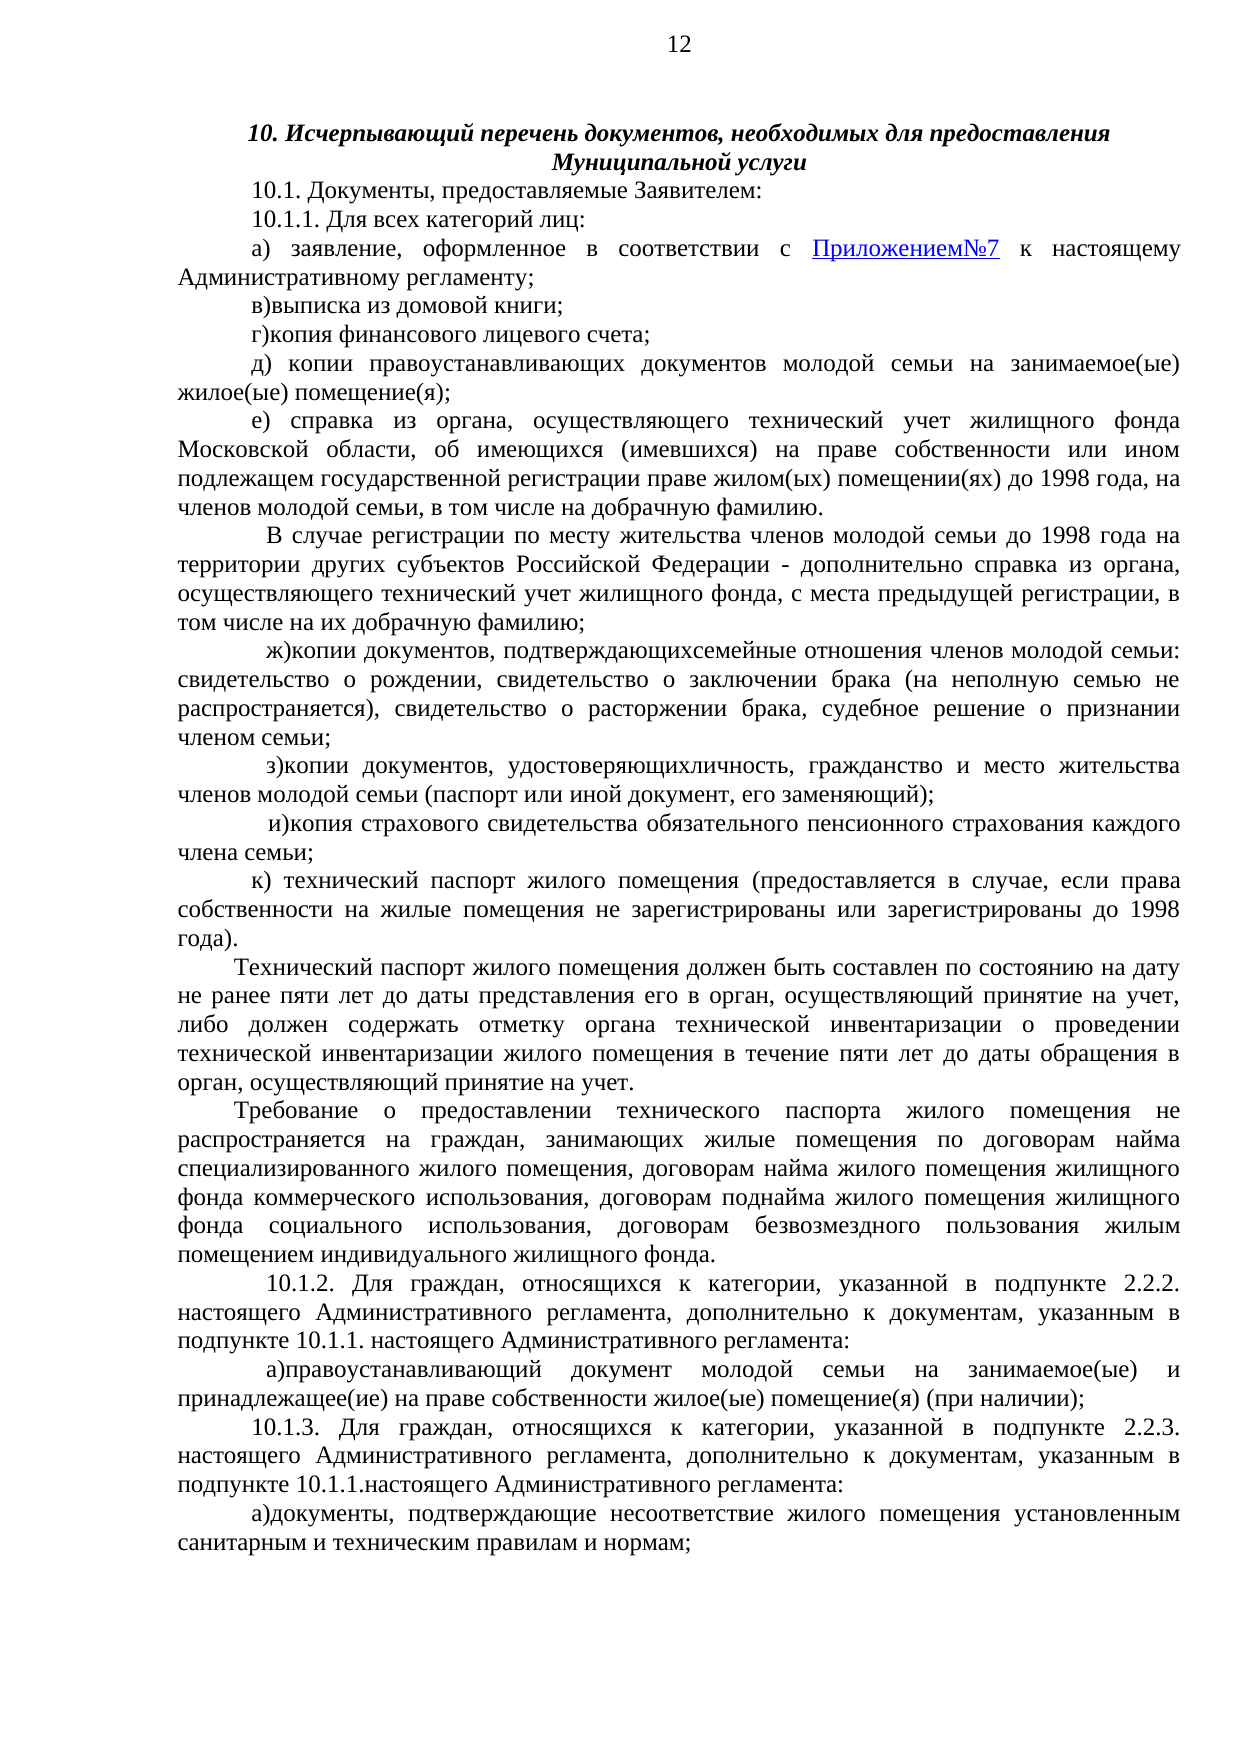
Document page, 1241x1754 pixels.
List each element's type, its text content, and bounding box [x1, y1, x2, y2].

text д) копии правоустанавливающих документов молодой семьи на занимаемое(ые) жилое(ые) помещение(я); [177, 348, 1181, 406]
list з)копии документов, удостоверяющихличность, гражданство и место жительства членов молодой семьи (паспорт или иной документ, его заменяющий); [177, 751, 1181, 808]
text и)копия страхового свидетельства обязательного пенсионного страхования каждого члена семьи; [177, 808, 1181, 866]
text Требование о предоставлении технического паспорта жилого помещения не распространяется на граждан, занимающих жилые помещения по договорам найма специализированного жилого помещения, договорам найма жилого помещения жилищного фонда коммерческого использования, договорам поднайма жилого помещения жилищного фонда социального использования, договорам безвозмездного пользования жилым помещением индивидуального жилищного фонда. [177, 1096, 1181, 1268]
list 10.1.2. Для граждан, относящихся к категории, указанной в подпункте 2.2.2. настоящего Административного регламента, дополнительно к документам, указанным в подпункте 10.1.1. настоящего Административного регламента: [177, 1268, 1181, 1354]
text к) технический паспорт жилого помещения (предоставляется в случае, если права собственности на жилые помещения не зарегистрированы или зарегистрированы до 1998 года). [177, 866, 1181, 952]
text в)выписка из домовой книги; [177, 291, 1181, 319]
text а)документы, подтверждающие несоответствие жилого помещения установленным санитарным и техническим правилам и нормам; [177, 1498, 1181, 1556]
text е) справка из органа, осуществляющего технический учет жилищного фонда Московской области, об имеющихся (имевшихся) на праве собственности или ином подлежащем государственной регистрации праве жилом(ых) помещении(ях) до 1998 года, на членов молодой семьи, в том числе на добрачную фамилию. [177, 406, 1181, 521]
list ж)копии документов, подтверждающихсемейные отношения членов молодой семьи: свидетельство о рождении, свидетельство о заключении брака (на неполную семью не распространяется), свидетельство о расторжении брака, судебное решение о признании членом семьи; [177, 636, 1181, 751]
text Технический паспорт жилого помещения должен быть составлен по состоянию на дату не ранее пяти лет до даты представления его в орган, осуществляющий принятие на учет, либо должен содержать отметку органа технической инвентаризации о проведении технической инвентаризации жилого помещения в течение пяти лет до даты обращения в орган, осуществляющий принятие на учет. [177, 952, 1181, 1096]
text а) заявление, оформленное в соответствии с Приложением№7 к настоящему Административному регламенту; [177, 233, 1181, 291]
text 10.1.1. Для всех категорий лиц: [177, 204, 1181, 233]
text г)копия финансового лицевого счета; [177, 319, 1181, 348]
text 10.1. Документы, предоставляемые Заявителем: [177, 176, 1181, 204]
list В случае регистрации по месту жительства членов молодой семьи до 1998 года на территории других субъектов Российской Федерации - дополнительно справка из органа, осуществляющего технический учет жилищного фонда, с места предыдущей регистрации, в том числе на их добрачную фамилию; [177, 521, 1181, 636]
list а)правоустанавливающий документ молодой семьи на занимаемое(ые) и принадлежащее(ие) на праве собственности жилое(ые) помещение(я) (при наличии); [177, 1354, 1181, 1412]
subtitle 10. Исчерпывающий перечень документов, необходимых для предоставления Муниципальной услуги [177, 118, 1181, 176]
text 10.1.3. Для граждан, относящихся к категории, указанной в подпункте 2.2.3. настоящего Административного регламента, дополнительно к документам, указанным в подпункте 10.1.1.настоящего Административного регламента: [177, 1412, 1181, 1498]
